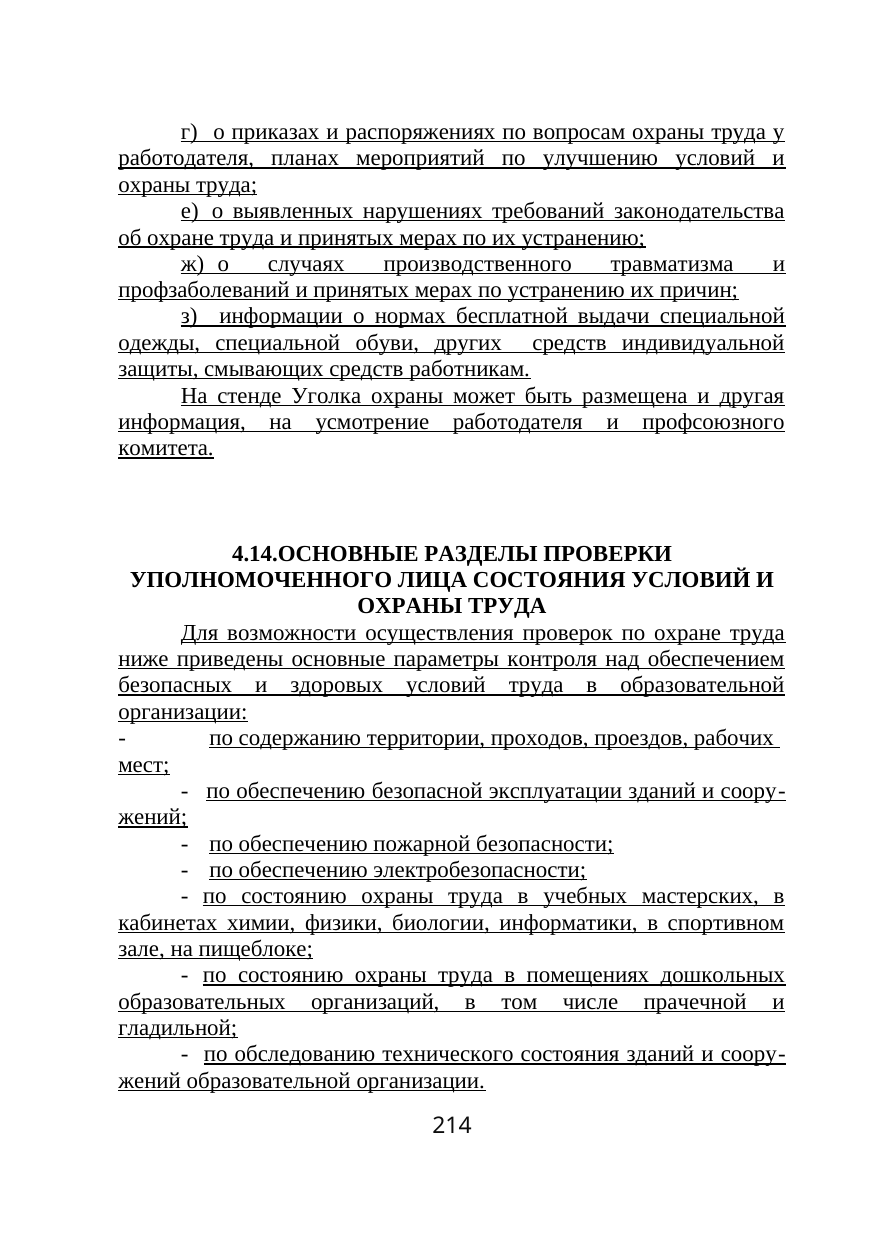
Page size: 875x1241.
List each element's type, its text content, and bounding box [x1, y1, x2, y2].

list по состоянию охраны труда в учебных мастерских, в кабинетах химии, физики, биологии, информатики, в спортивном зале, на пищеблоке; [118, 933, 785, 961]
text е) о выявленных нарушениях требований законодательства об охране труда и принятых мерах по их устранению; [118, 197, 785, 250]
list по состоянию охраны труда в помещениях дошкольных образовательных организаций, в том числе прачечной и гладильной; [118, 1012, 785, 1041]
list по состоянию охраны труда в помещениях дошкольных образовательных организаций, в том числе прачечной и гладильной; [118, 961, 785, 1011]
list по обеспечению электробезопасности; [118, 856, 785, 882]
list по состоянию охраны труда в учебных мастерских, в кабинетах химии, физики, биологии, информатики, в спортивном зале, на пищеблоке; [118, 882, 785, 932]
list по содержанию территории, проходов, проездов, рабочих мест; [118, 724, 785, 777]
text На стенде Уголка охраны может быть размещена и другая информация, на усмотрение работодателя и профсоюзного комитета. [118, 432, 785, 461]
list по обеспечению безопасной эксплуатации зданий и сооружений; [118, 777, 785, 830]
text На стенде Уголка охраны может быть размещена и другая информация, на усмотрение работодателя и профсоюзного комитета. [118, 382, 785, 431]
text Для возможности осуществления проверок по охране труда ниже приведены основные параметры контроля над обеспечением безопасных и здоровых условий труда в образовательной организации: [118, 619, 785, 668]
list по обследованию технического состояния зданий и сооружений образовательной организации. [118, 1041, 785, 1093]
text Для возможности осуществления проверок по охране труда ниже приведены основные параметры контроля над обеспечением безопасных и здоровых условий труда в образовательной организации: [118, 669, 785, 694]
text г) о приказах и распоряжениях по вопросам охраны труда у работодателя, планах мероприятий по улучшению условий и охраны труда; [118, 118, 785, 167]
text з) информации о нормах бесплатной выдачи специальной одежды, специальной обуви, других средств индивидуальной защиты, смывающих средств работникам. [118, 303, 785, 352]
text Для возможности осуществления проверок по охране труда ниже приведены основные параметры контроля над обеспечением безопасных и здоровых условий труда в образовательной организации: [118, 696, 785, 724]
text 4.14.ОСНОВНЫЕ РАЗДЕЛЫ ПРОВЕРКИ УПОЛНОМОЧЕННОГО ЛИЦА СОСТОЯНИЯ УСЛОВИЙ И ОХРАНЫ ТРУДА [118, 540, 785, 619]
text з) информации о нормах бесплатной выдачи специальной одежды, специальной обуви, других средств индивидуальной защиты, смывающих средств работникам. [118, 353, 785, 382]
list по обеспечению пожарной безопасности; [118, 830, 785, 856]
text ж) о случаях производственного травматизма и профзаболеваний и принятых мерах по устранению их причин; [118, 250, 785, 303]
text г) о приказах и распоряжениях по вопросам охраны труда у работодателя, планах мероприятий по улучшению условий и охраны труда; [118, 169, 785, 197]
